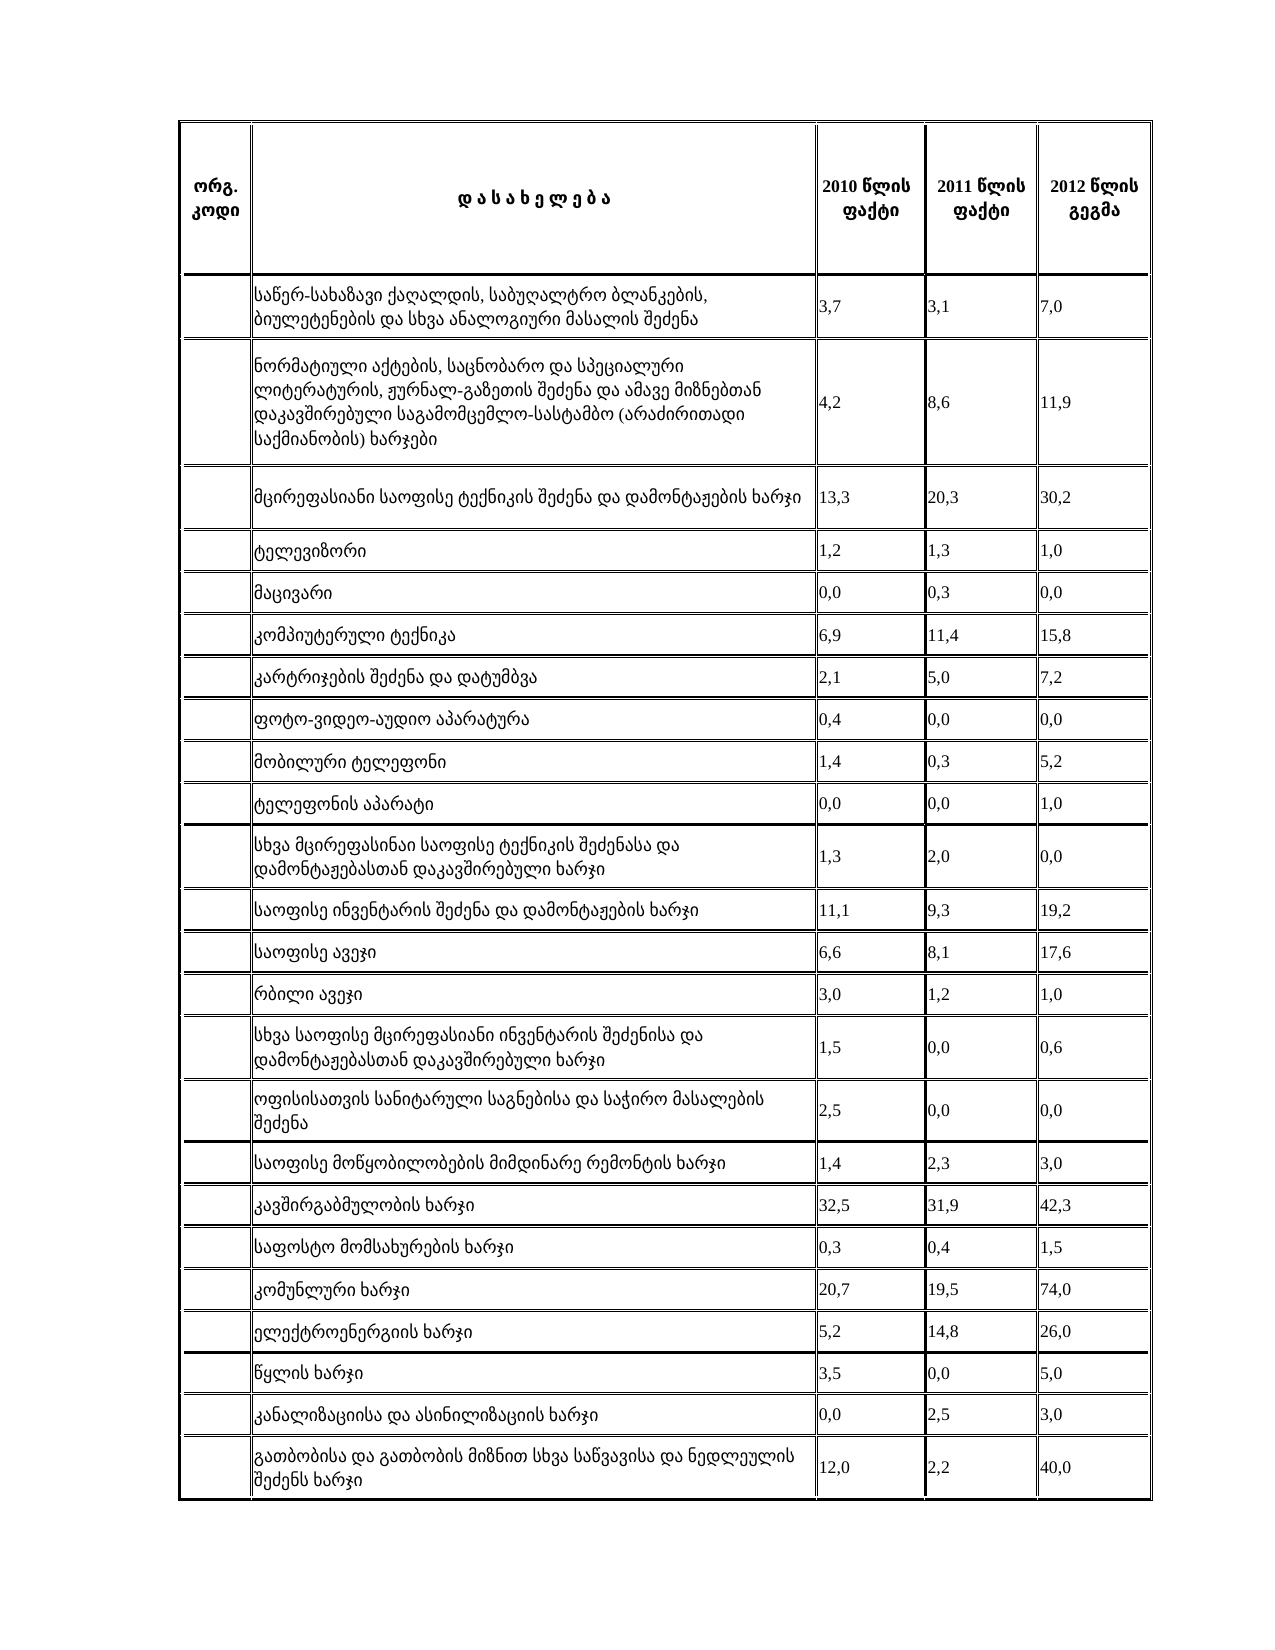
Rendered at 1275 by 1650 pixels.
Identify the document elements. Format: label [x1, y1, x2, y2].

table_header [176, 118, 1185, 1503]
